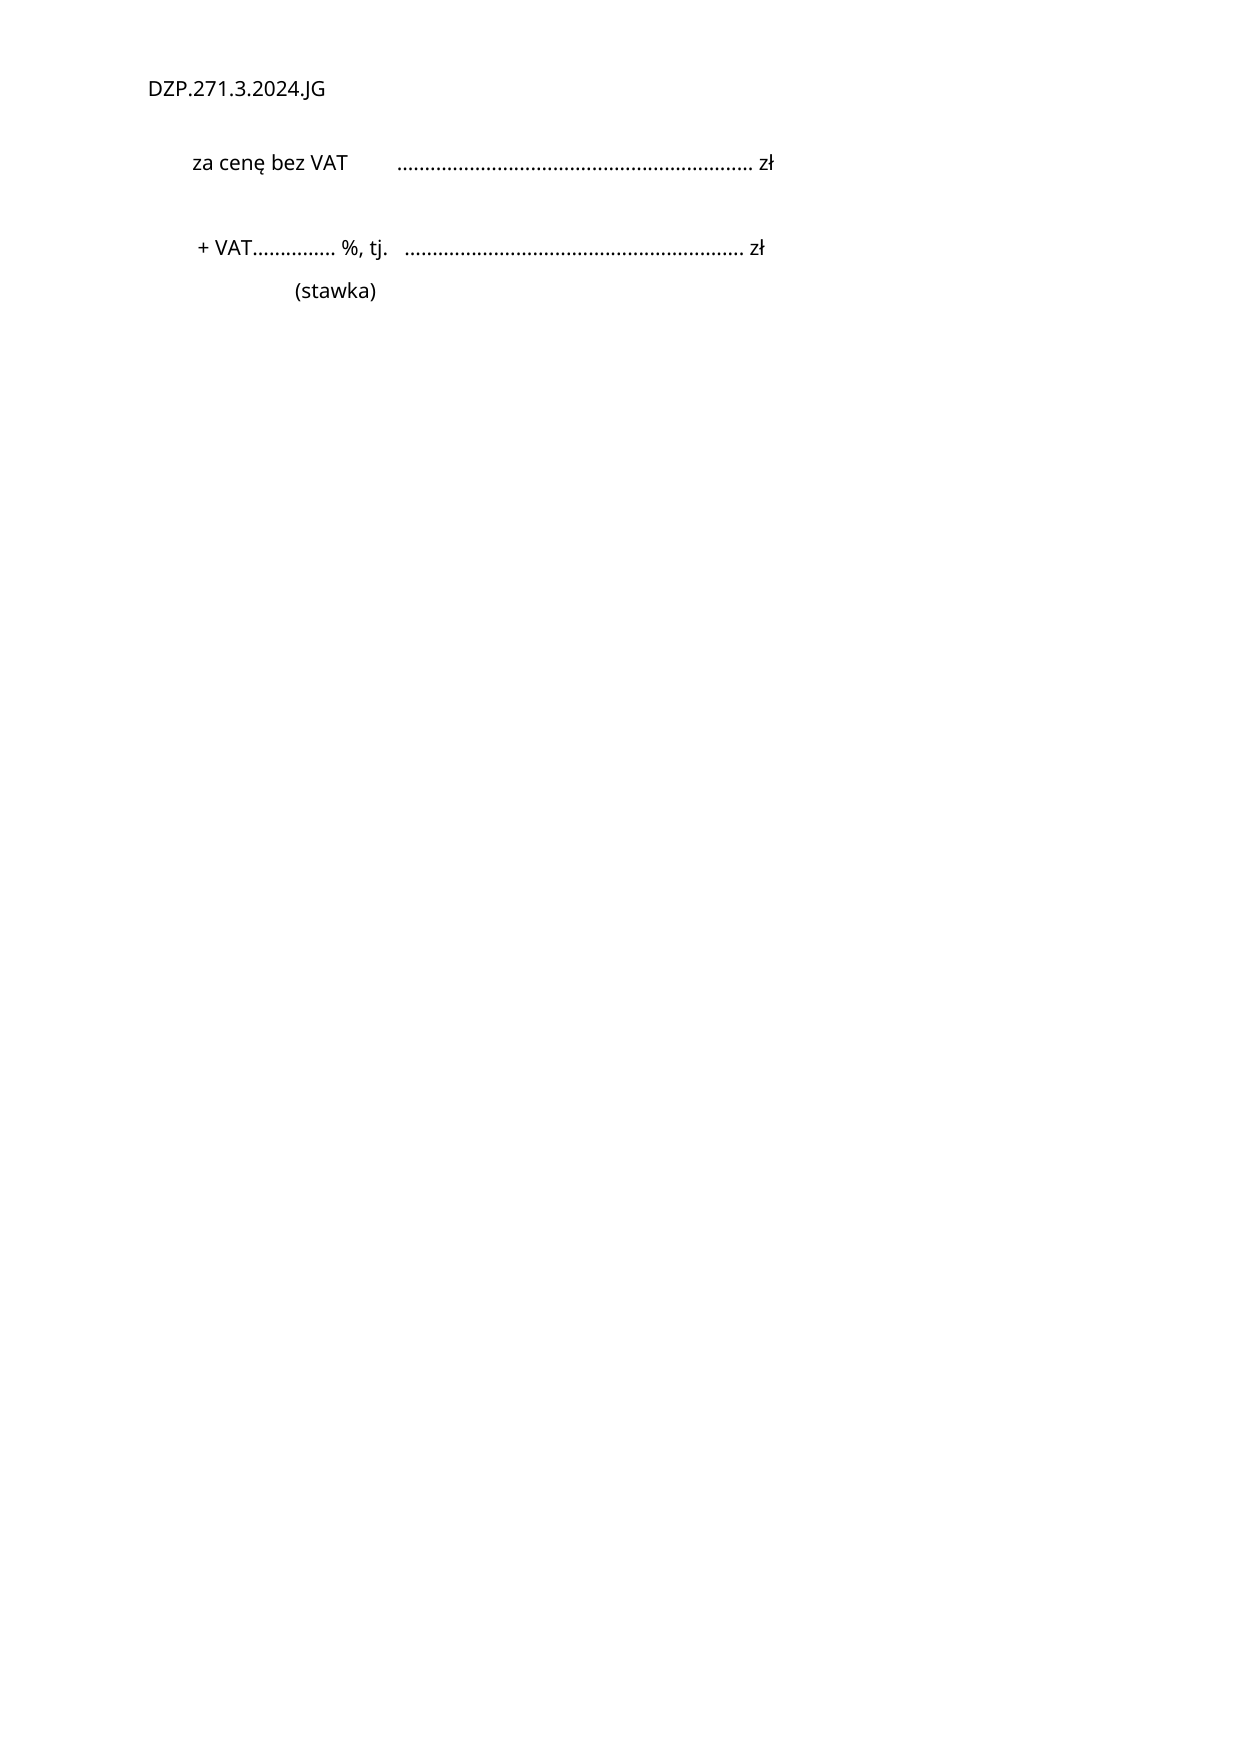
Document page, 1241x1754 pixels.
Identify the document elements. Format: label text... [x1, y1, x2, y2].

text za cenę bez VAT ................................................................ zł [192, 148, 1152, 176]
text (stawka) [192, 276, 1152, 304]
text + VAT............... %, tj. ............................................................. zł [192, 233, 1152, 262]
